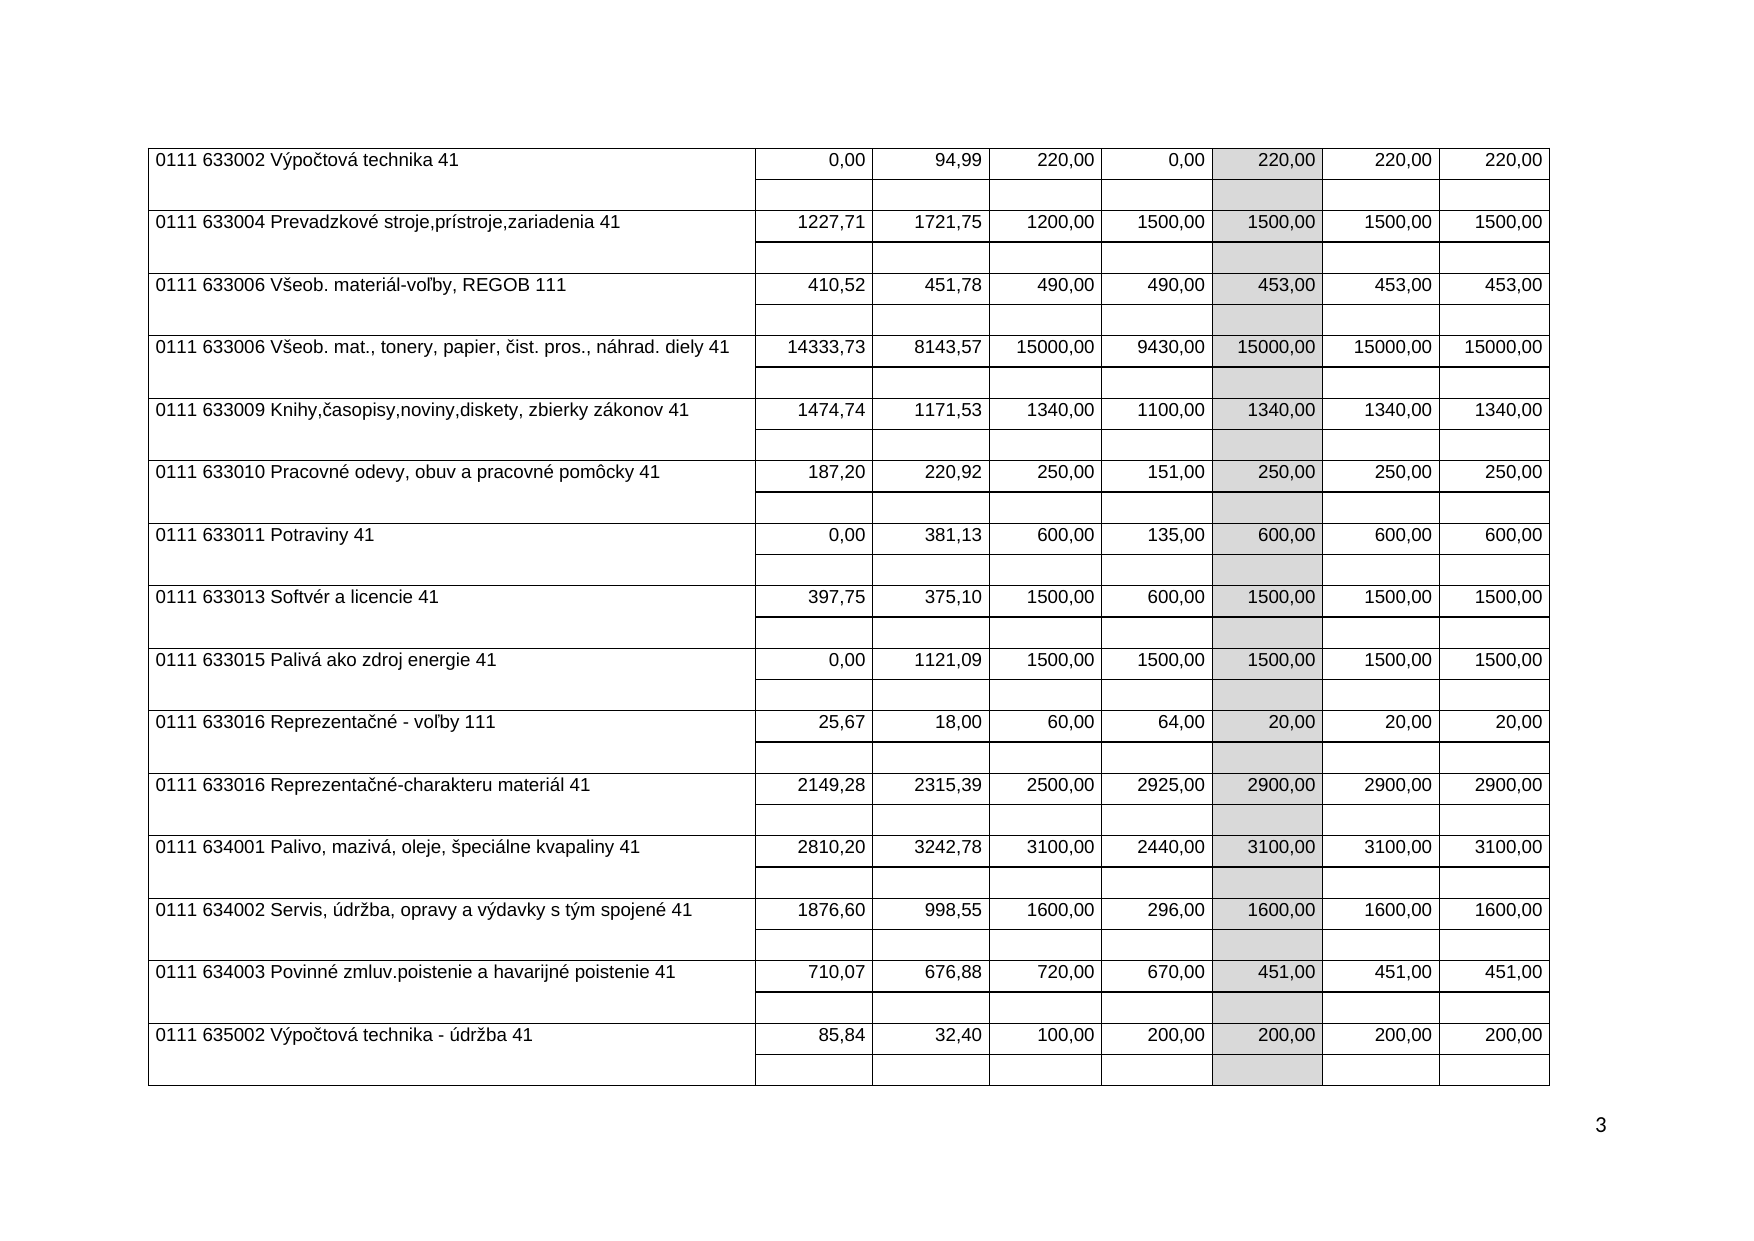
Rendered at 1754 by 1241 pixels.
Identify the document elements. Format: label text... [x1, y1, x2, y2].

table_cell 1171,53 [873, 399, 989, 429]
table_cell [1102, 743, 1212, 773]
table_cell 600,00 [1323, 524, 1439, 554]
table_cell 1227,71 [756, 211, 872, 241]
table_cell [1102, 930, 1212, 960]
table_cell 1121,09 [873, 649, 989, 679]
table_cell [1102, 305, 1212, 335]
table_cell 20,00 [1213, 711, 1322, 741]
table_cell [990, 743, 1101, 773]
table_cell [990, 1055, 1101, 1085]
table_cell 600,00 [990, 524, 1101, 554]
table_cell 0111 633016 Reprezentačné-charakteru materiál 41 [149, 774, 755, 835]
table_cell 250,00 [1213, 461, 1322, 491]
table_cell [1323, 680, 1439, 710]
table_cell [756, 868, 872, 898]
table_cell [1213, 930, 1322, 960]
table_cell 1500,00 [1440, 211, 1549, 241]
table_cell 1474,74 [756, 399, 872, 429]
table_cell [990, 555, 1101, 585]
table_cell 0111 633015 Palivá ako zdroj energie 41 [149, 649, 755, 710]
table_cell 220,92 [873, 461, 989, 491]
table_cell [756, 993, 872, 1023]
table_cell [1102, 993, 1212, 1023]
table_cell 1500,00 [1213, 211, 1322, 241]
table_cell [1440, 993, 1549, 1023]
table_cell [756, 743, 872, 773]
table_cell [1323, 305, 1439, 335]
table_cell 2315,39 [873, 774, 989, 804]
table_cell [1323, 805, 1439, 835]
table_cell [990, 868, 1101, 898]
table_cell 0,00 [756, 524, 872, 554]
table_cell 187,20 [756, 461, 872, 491]
table_cell 1500,00 [1440, 649, 1549, 679]
table_cell [1213, 993, 1322, 1023]
table_cell [756, 1055, 872, 1085]
table_cell [149, 554, 755, 585]
table_cell 1721,75 [873, 211, 989, 241]
table_cell [1213, 368, 1322, 398]
table_cell 220,00 [1440, 149, 1549, 179]
table_cell 0111 633013 Softvér a licencie 41 [149, 586, 755, 616]
table_cell 453,00 [1440, 274, 1549, 304]
table_cell [990, 618, 1101, 648]
table_cell [990, 680, 1101, 710]
table_cell 490,00 [990, 274, 1101, 304]
table_cell 250,00 [990, 461, 1101, 491]
table_cell [1213, 743, 1322, 773]
table_cell [873, 868, 989, 898]
table_cell [1323, 493, 1439, 523]
table_cell 451,00 [1323, 961, 1439, 991]
table_cell 1500,00 [1213, 649, 1322, 679]
table_cell [149, 929, 755, 960]
table_cell [1213, 680, 1322, 710]
table_cell 15000,00 [1440, 336, 1549, 366]
table_cell [1440, 743, 1549, 773]
table_cell [1440, 680, 1549, 710]
table_cell 0111 634003 Povinné zmluv.poistenie a havarijné poistenie 41 [149, 961, 755, 1023]
table_cell 3100,00 [1213, 836, 1322, 866]
table_cell [756, 305, 872, 335]
table_cell [990, 243, 1101, 273]
table_cell 2149,28 [756, 774, 872, 804]
table_cell [1213, 305, 1322, 335]
table_cell 2440,00 [1102, 836, 1212, 866]
table_cell 0111 633006 Všeob. mat., tonery, papier, čist. pros., náhrad. diely 41 [149, 336, 755, 398]
table_cell [756, 430, 872, 460]
table_cell 1340,00 [1213, 399, 1322, 429]
table_cell [1102, 368, 1212, 398]
table_cell 1876,60 [756, 899, 872, 929]
table_cell [1213, 493, 1322, 523]
table_cell 0111 634002 Servis, údržba, opravy a výdavky s tým spojené 41 [149, 899, 755, 929]
table_cell 25,67 [756, 711, 872, 741]
table_cell 1600,00 [990, 899, 1101, 929]
table_cell [1213, 180, 1322, 210]
table_cell [990, 368, 1101, 398]
table_cell [873, 243, 989, 273]
table_cell [1213, 555, 1322, 585]
table_cell [1440, 1055, 1549, 1085]
table_cell [756, 368, 872, 398]
table_cell [990, 180, 1101, 210]
table_cell 451,00 [1213, 961, 1322, 991]
table_cell [873, 680, 989, 710]
table_cell 1600,00 [1213, 899, 1322, 929]
table_cell 220,00 [990, 149, 1101, 179]
table_cell [873, 555, 989, 585]
table_cell [1102, 430, 1212, 460]
table_cell 32,40 [873, 1024, 989, 1054]
table_cell 15000,00 [1213, 336, 1322, 366]
table_cell [1102, 1055, 1212, 1085]
table_cell 453,00 [1323, 274, 1439, 304]
table_cell 1500,00 [990, 649, 1101, 679]
table_cell [990, 805, 1101, 835]
table_cell 1600,00 [1440, 899, 1549, 929]
table_cell 600,00 [1102, 586, 1212, 616]
table_cell [1323, 368, 1439, 398]
table_cell 3100,00 [990, 836, 1101, 866]
table_cell [1213, 243, 1322, 273]
table_cell 250,00 [1440, 461, 1549, 491]
table_cell [990, 493, 1101, 523]
table_cell [1440, 430, 1549, 460]
table_cell [1440, 555, 1549, 585]
table_cell [990, 930, 1101, 960]
table_cell [1213, 1055, 1322, 1085]
table_cell 1340,00 [1323, 399, 1439, 429]
table_cell [1440, 805, 1549, 835]
table_cell 1500,00 [1213, 586, 1322, 616]
table_cell 0111 633002 Výpočtová technika 41 [149, 149, 755, 210]
table_cell 20,00 [1323, 711, 1439, 741]
table_cell [873, 430, 989, 460]
table_cell 1100,00 [1102, 399, 1212, 429]
table_cell [1440, 180, 1549, 210]
table_cell [1323, 243, 1439, 273]
table_cell [1440, 868, 1549, 898]
table_cell [1323, 930, 1439, 960]
table_cell [1102, 243, 1212, 273]
table_cell 3100,00 [1323, 836, 1439, 866]
table_cell 710,07 [756, 961, 872, 991]
table_cell 1340,00 [990, 399, 1101, 429]
table_cell [1440, 618, 1549, 648]
table_cell 2500,00 [990, 774, 1101, 804]
table_cell 18,00 [873, 711, 989, 741]
table_cell [1213, 868, 1322, 898]
table_cell 998,55 [873, 899, 989, 929]
table_cell 410,52 [756, 274, 872, 304]
table_cell 3100,00 [1440, 836, 1549, 866]
table_cell [1440, 243, 1549, 273]
table_cell 2900,00 [1440, 774, 1549, 804]
table_cell 200,00 [1102, 1024, 1212, 1054]
table_cell 15000,00 [1323, 336, 1439, 366]
table_cell 8143,57 [873, 336, 989, 366]
table_cell 2900,00 [1323, 774, 1439, 804]
table_cell [756, 555, 872, 585]
table_cell [873, 180, 989, 210]
table_cell [1323, 430, 1439, 460]
table_cell [873, 743, 989, 773]
table_cell [873, 1055, 989, 1085]
table_cell 220,00 [1213, 149, 1322, 179]
table_cell 490,00 [1102, 274, 1212, 304]
table_cell 0,00 [756, 149, 872, 179]
table_cell [1323, 743, 1439, 773]
table_cell 0111 635002 Výpočtová technika - údržba 41 [149, 1024, 755, 1085]
table_cell 2900,00 [1213, 774, 1322, 804]
table_cell 600,00 [1440, 524, 1549, 554]
table_cell 453,00 [1213, 274, 1322, 304]
table_cell [873, 493, 989, 523]
table_cell [873, 930, 989, 960]
table_cell 720,00 [990, 961, 1101, 991]
table_cell [873, 368, 989, 398]
table_cell 296,00 [1102, 899, 1212, 929]
table_cell [1102, 493, 1212, 523]
table_cell [873, 993, 989, 1023]
table_cell 670,00 [1102, 961, 1212, 991]
table_cell 1340,00 [1440, 399, 1549, 429]
table_cell 1500,00 [990, 586, 1101, 616]
table_cell 1500,00 [1323, 586, 1439, 616]
table_cell [873, 305, 989, 335]
table_cell [1102, 805, 1212, 835]
table_cell [756, 243, 872, 273]
table_cell 9430,00 [1102, 336, 1212, 366]
table_cell 1500,00 [1323, 211, 1439, 241]
table_cell 1500,00 [1323, 649, 1439, 679]
table_cell [1440, 930, 1549, 960]
table_cell 15000,00 [990, 336, 1101, 366]
table_cell 220,00 [1323, 149, 1439, 179]
table_cell 0111 634001 Palivo, mazivá, oleje, špeciálne kvapaliny 41 [149, 836, 755, 898]
table_cell [1102, 180, 1212, 210]
table_cell [873, 618, 989, 648]
table_cell 451,00 [1440, 961, 1549, 991]
table_cell [149, 491, 755, 523]
table_cell 1500,00 [1102, 649, 1212, 679]
table_cell 135,00 [1102, 524, 1212, 554]
table_cell 85,84 [756, 1024, 872, 1054]
table_cell [990, 993, 1101, 1023]
table_cell 451,78 [873, 274, 989, 304]
table_cell [1102, 680, 1212, 710]
table_cell 0111 633004 Prevadzkové stroje,prístroje,zariadenia 41 [149, 211, 755, 273]
table_cell [1440, 305, 1549, 335]
table_cell [1213, 618, 1322, 648]
table_cell 60,00 [990, 711, 1101, 741]
table_cell 151,00 [1102, 461, 1212, 491]
table_cell [1440, 493, 1549, 523]
table_cell [1323, 868, 1439, 898]
table_cell 200,00 [1440, 1024, 1549, 1054]
table_cell 100,00 [990, 1024, 1101, 1054]
table_cell 94,99 [873, 149, 989, 179]
table_cell 0111 633009 Knihy,časopisy,noviny,diskety, zbierky zákonov 41 [149, 399, 755, 460]
table_cell [1323, 1055, 1439, 1085]
table_cell [873, 805, 989, 835]
table_cell [1323, 993, 1439, 1023]
table_cell [1323, 555, 1439, 585]
table_cell 1600,00 [1323, 899, 1439, 929]
table_cell [756, 180, 872, 210]
table_cell 1500,00 [1440, 586, 1549, 616]
table_cell 64,00 [1102, 711, 1212, 741]
table_cell [756, 493, 872, 523]
table_cell [1323, 180, 1439, 210]
table_cell 2925,00 [1102, 774, 1212, 804]
table_cell 0111 633011 Potraviny 41 [149, 524, 755, 554]
table_cell 0111 633016 Reprezentačné - voľby 111 [149, 711, 755, 773]
table_cell 676,88 [873, 961, 989, 991]
table_cell 3242,78 [873, 836, 989, 866]
table_cell [990, 430, 1101, 460]
table_cell 200,00 [1213, 1024, 1322, 1054]
table_cell 0111 633010 Pracovné odevy, obuv a pracovné pomôcky 41 [149, 461, 755, 491]
table_cell [756, 930, 872, 960]
table_cell 2810,20 [756, 836, 872, 866]
table_cell 1200,00 [990, 211, 1101, 241]
table_cell 0,00 [1102, 149, 1212, 179]
table_cell [1213, 805, 1322, 835]
table_cell [756, 805, 872, 835]
table_cell [1440, 368, 1549, 398]
table_cell [1213, 430, 1322, 460]
table_cell [1323, 618, 1439, 648]
table_cell 0111 633006 Všeob. materiál-voľby, REGOB 111 [149, 274, 755, 335]
table_cell [1102, 555, 1212, 585]
table_cell 381,13 [873, 524, 989, 554]
table_cell [149, 616, 755, 648]
table_cell 20,00 [1440, 711, 1549, 741]
table_cell 14333,73 [756, 336, 872, 366]
table_cell 375,10 [873, 586, 989, 616]
table_cell 200,00 [1323, 1024, 1439, 1054]
table_cell [756, 680, 872, 710]
table_cell 397,75 [756, 586, 872, 616]
table_cell 1500,00 [1102, 211, 1212, 241]
table_cell 600,00 [1213, 524, 1322, 554]
table_cell 0,00 [756, 649, 872, 679]
table_cell [990, 305, 1101, 335]
table_cell 250,00 [1323, 461, 1439, 491]
table_cell [756, 618, 872, 648]
table_cell [1102, 868, 1212, 898]
table_cell [1102, 618, 1212, 648]
